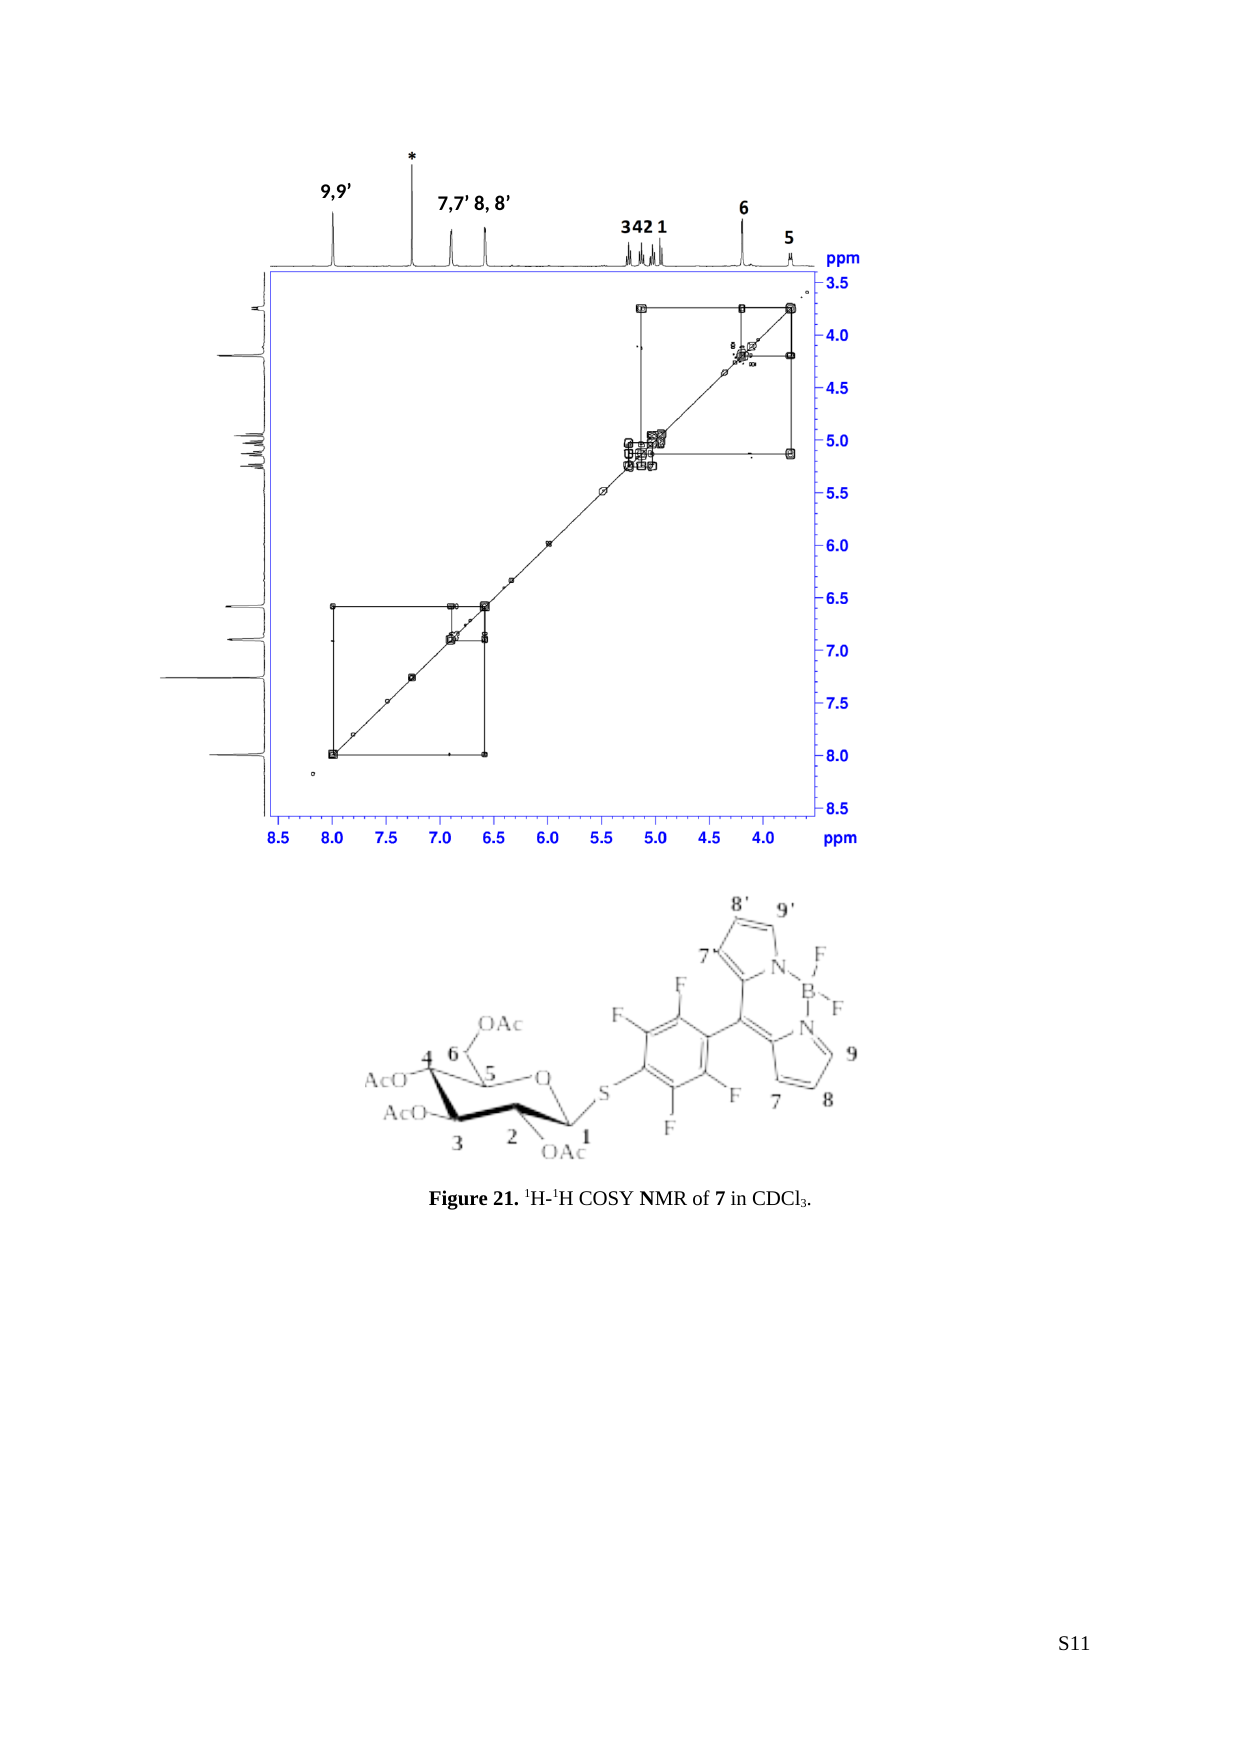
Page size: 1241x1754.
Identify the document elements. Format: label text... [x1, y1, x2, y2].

picture [150, 150, 879, 864]
text Figure 21. 1H-1H COSY NMR of 7 in CDCl3. [150, 1186, 1090, 1210]
